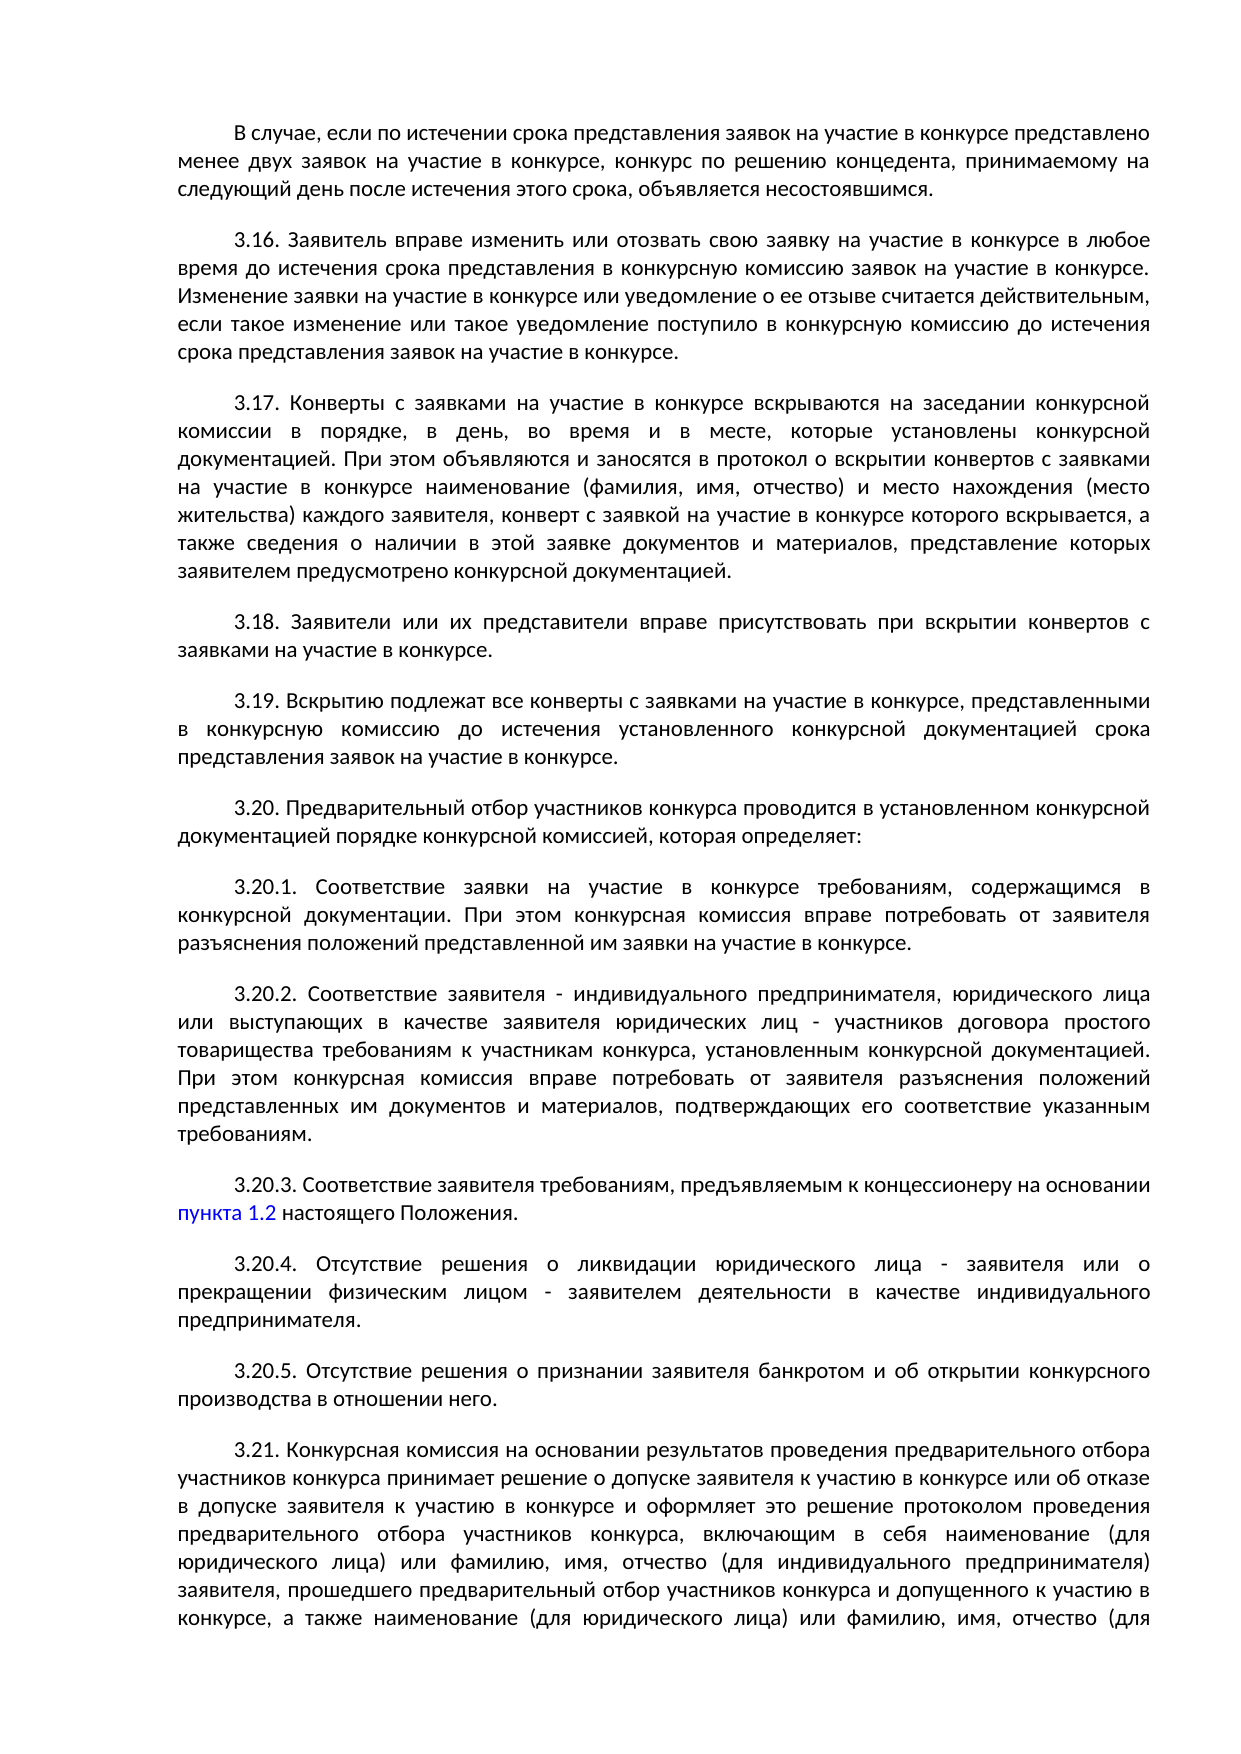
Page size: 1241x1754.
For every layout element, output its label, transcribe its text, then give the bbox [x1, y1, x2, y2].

text 3.19. Вскрытию подлежат все конверты с заявками на участие в конкурсе, представленными в конкурсную комиссию до истечения установленного конкурсной документацией срока представления заявок на участие в конкурсе. [177, 686, 1152, 770]
text 3.20.4. Отсутствие решения о ликвидации юридического лица - заявителя или о прекращении физическим лицом - заявителем деятельности в качестве индивидуального предпринимателя. [177, 1249, 1152, 1333]
text 3.20. Предварительный отбор участников конкурса проводится в установленном конкурсной документацией порядке конкурсной комиссией, которая определяет: [177, 793, 1152, 849]
text 3.17. Конверты с заявками на участие в конкурсе вскрываются на заседании конкурсной комиссии в порядке, в день, во время и в месте, которые установлены конкурсной документацией. При этом объявляются и заносятся в протокол о вскрытии конвертов с заявками на участие в конкурсе наименование (фамилия, имя, отчество) и место нахождения (место жительства) каждого заявителя, конверт с заявкой на участие в конкурсе которого вскрывается, а также сведения о наличии в этой заявке документов и материалов, представление которых заявителем предусмотрено конкурсной документацией. [177, 388, 1152, 584]
text 3.20.3. Соответствие заявителя требованиям, предъявляемым к концессионеру на основании пункта 1.2 настоящего Положения. [177, 1170, 1152, 1226]
text В случае, если по истечении срока представления заявок на участие в конкурсе представлено менее двух заявок на участие в конкурсе, конкурс по решению концедента, принимаемому на следующий день после истечения этого срока, объявляется несостоявшимся. [177, 118, 1152, 202]
text 3.20.1. Соответствие заявки на участие в конкурсе требованиям, содержащимся в конкурсной документации. При этом конкурсная комиссия вправе потребовать от заявителя разъяснения положений представленной им заявки на участие в конкурсе. [177, 872, 1152, 956]
text 3.20.5. Отсутствие решения о признании заявителя банкротом и об открытии конкурсного производства в отношении него. [177, 1356, 1152, 1412]
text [177, 1435, 1152, 1631]
text 3.18. Заявители или их представители вправе присутствовать при вскрытии конвертов с заявками на участие в конкурсе. [177, 607, 1152, 663]
text 3.16. Заявитель вправе изменить или отозвать свою заявку на участие в конкурсе в любое время до истечения срока представления в конкурсную комиссию заявок на участие в конкурсе. Изменение заявки на участие в конкурсе или уведомление о ее отзыве считается действительным, если такое изменение или такое уведомление поступило в конкурсную комиссию до истечения срока представления заявок на участие в конкурсе. [177, 225, 1152, 365]
text 3.20.2. Соответствие заявителя - индивидуального предпринимателя, юридического лица или выступающих в качестве заявителя юридических лиц - участников договора простого товарищества требованиям к участникам конкурса, установленным конкурсной документацией. При этом конкурсная комиссия вправе потребовать от заявителя разъяснения положений представленных им документов и материалов, подтверждающих его соответствие указанным требованиям. [177, 979, 1152, 1147]
